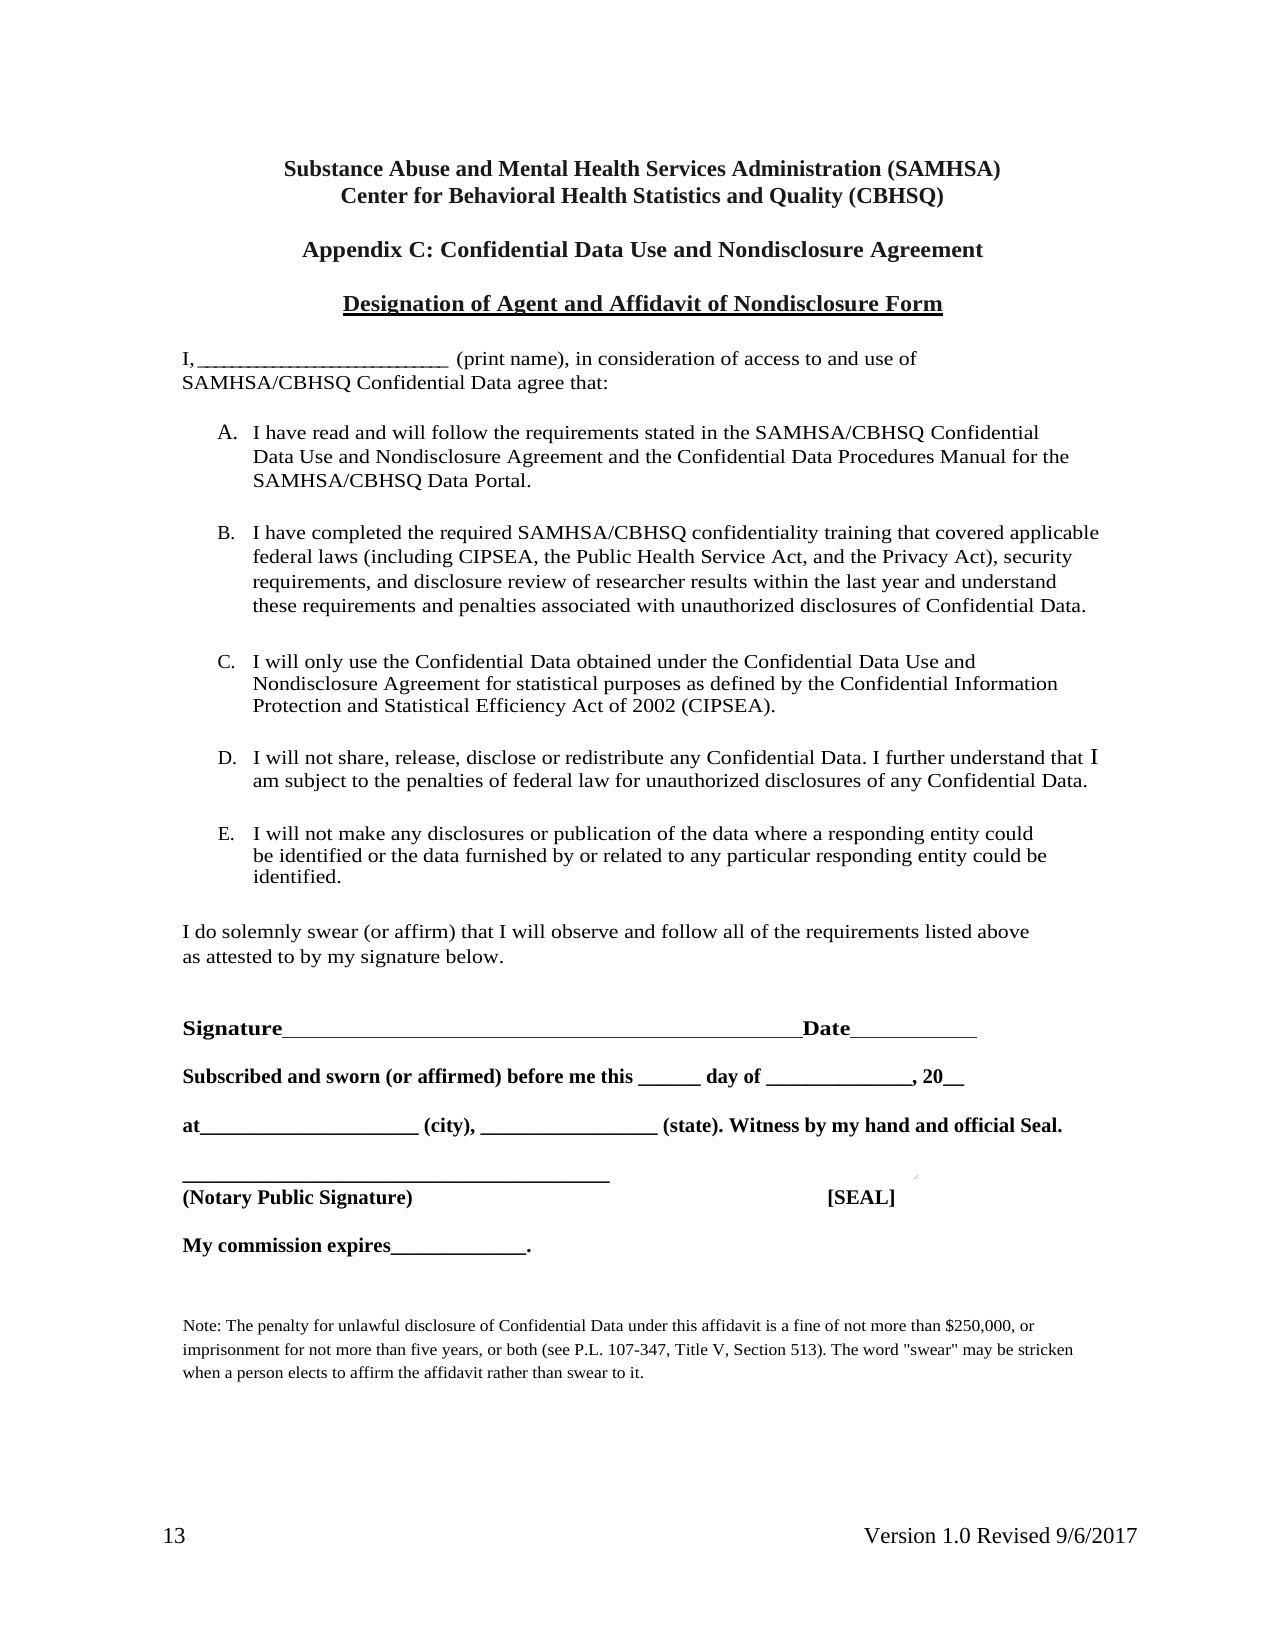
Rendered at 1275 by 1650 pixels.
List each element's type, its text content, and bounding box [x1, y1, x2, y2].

text at_____________________ (city), _________________ (state). Witness by my hand and official Seal. [152, 1113, 1148, 1137]
text Substance Abuse and Mental Health Services Administration (SAMHSA) Center for Behavioral Health Statistics and Quality (CBHSQ) [281, 154, 1004, 208]
list I have completed the required SAMHSA/CBHSQ confidentiality training that covered applicable federal laws (including CIPSEA, the Public Health Service Act, and the Privacy Act), security requirements, and disclosure review of researcher results within the last year and understand these requirements and penalties associated with unauthorized disclosures of Confidential Data. [217, 521, 1105, 617]
text Subscribed and sworn (or affirmed) before me this ______ day of ______________, 20__ [152, 1064, 1148, 1088]
text I do solemnly swear (or affirm) that I will observe and follow all of the requirements listed above as attested to by my signature below. [182, 920, 1046, 967]
list I will only use the Confidential Data obtained under the Confidential Data Use and Nondisclosure Agreement for statistical purposes as defined by the Confidential Information Protection and Statistical Efficiency Act of 2002 (CIPSEA). [217, 651, 1102, 717]
list I have read and will follow the requirements stated in the SAMHSA/CBHSQ Confidential Data Use and Nondisclosure Agreement and the Confidential Data Procedures Manual for the SAMHSA/CBHSQ Data Portal. [217, 419, 1082, 492]
text I, ______________________________ (print name), in consideration of access to and use of SAMHSA/CBHSQ Confidential Data agree that: [182, 347, 1086, 393]
text am subject to the penalties of federal law for unauthorized disclosures of any Confidential Data. [253, 770, 1148, 792]
text Signature Date [182, 1016, 1148, 1040]
list I will not make any disclosures or publication of the data where a responding entity could be identified or the data furnished by or related to any particular responding entity could be identified. [218, 822, 1057, 888]
text Appendix C: Confidential Data Use and Nondisclosure Agreement Designation of Agent and Affidavit of Nondisclosure Form [282, 236, 1003, 317]
text (Notary Public Signature) [SEAL] [152, 1185, 1148, 1209]
text My commission expires_____________. [152, 1233, 1148, 1257]
text Note: The penalty for unlawful disclosure of Confidential Data under this affidavit is a fine of not more than $250,000, or imprisonment for not more than five years, or both (see P.L. 107-347, Title V, Section 513). The word "swear" may be stricken when a person elects to affirm the affidavit rather than swear to it. [182, 1316, 1086, 1382]
text _________________________________________ [152, 1161, 1148, 1185]
list I will not share, release, disclose or redistribute any Confidential Data. I further understand that I [218, 744, 1148, 770]
